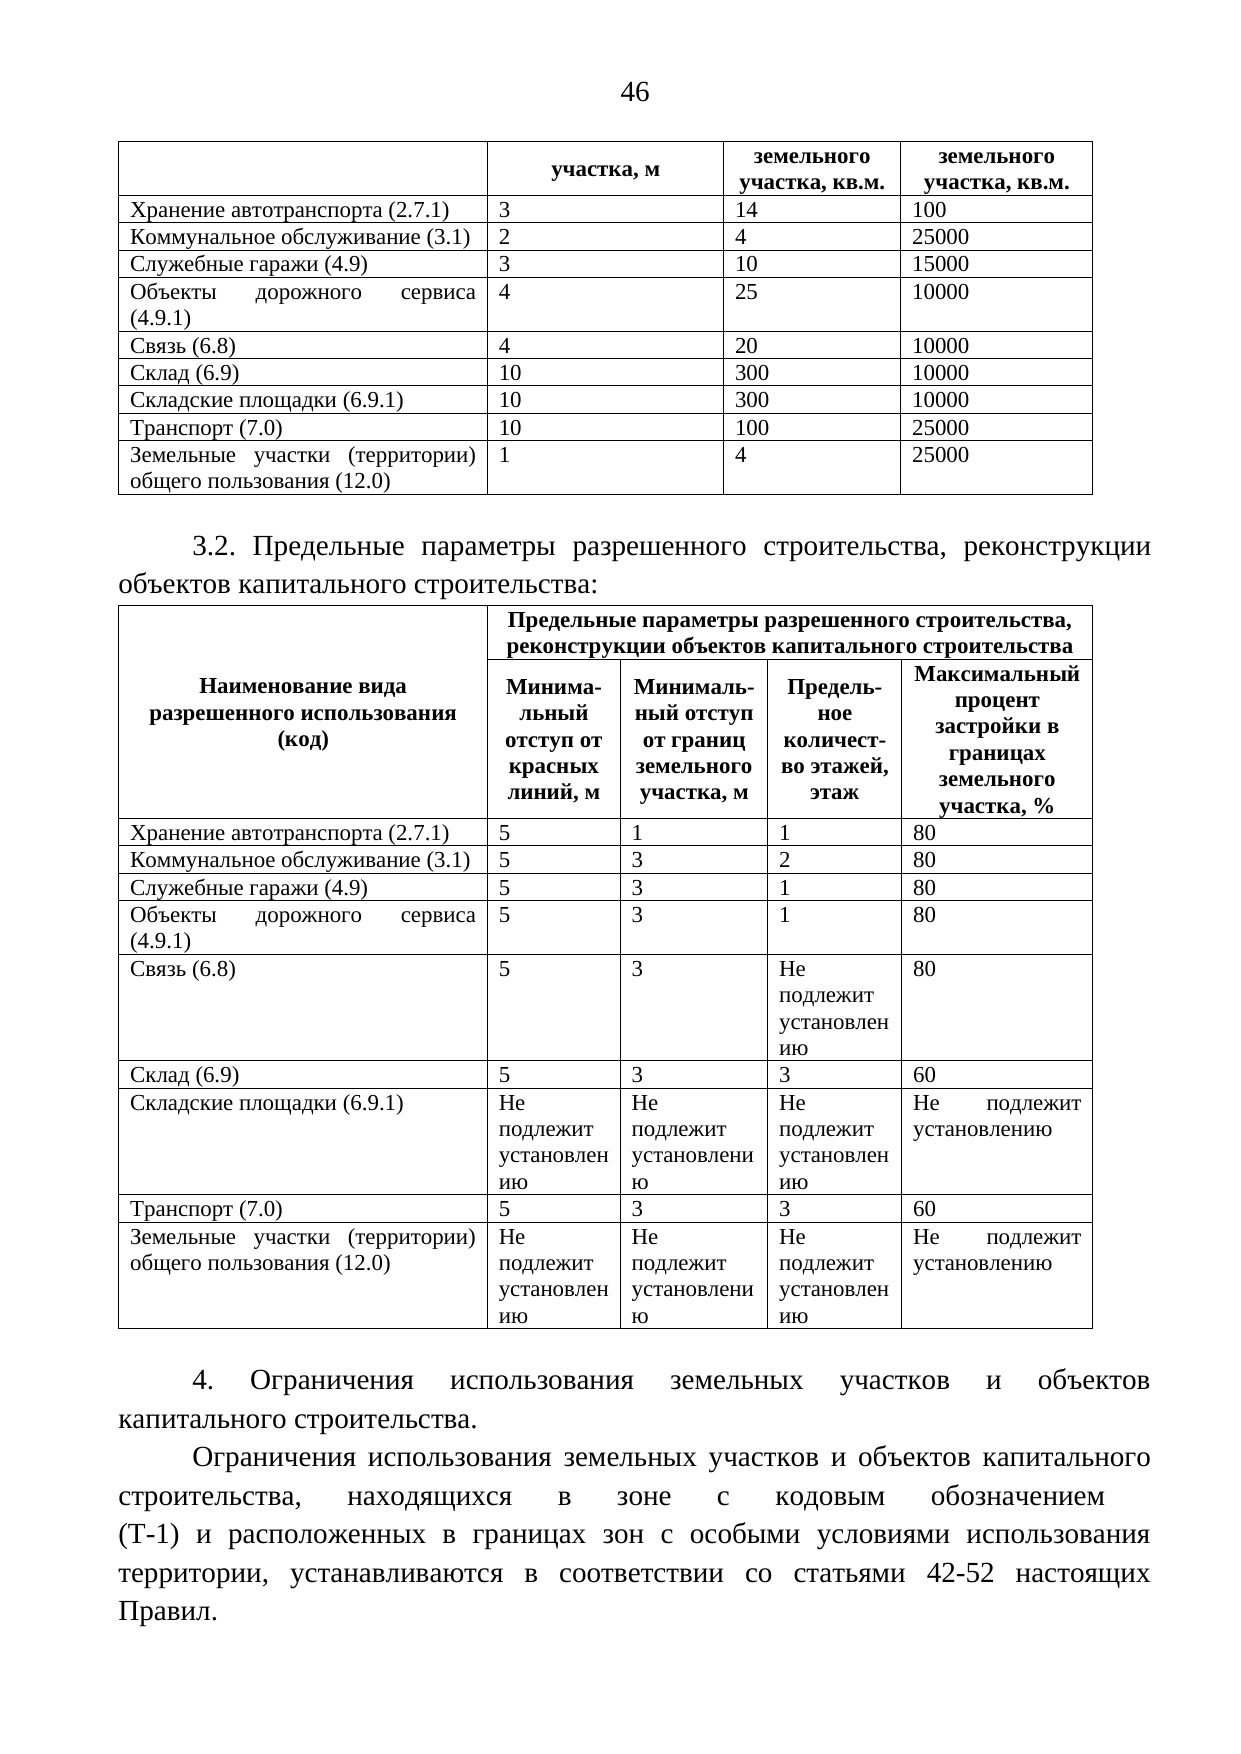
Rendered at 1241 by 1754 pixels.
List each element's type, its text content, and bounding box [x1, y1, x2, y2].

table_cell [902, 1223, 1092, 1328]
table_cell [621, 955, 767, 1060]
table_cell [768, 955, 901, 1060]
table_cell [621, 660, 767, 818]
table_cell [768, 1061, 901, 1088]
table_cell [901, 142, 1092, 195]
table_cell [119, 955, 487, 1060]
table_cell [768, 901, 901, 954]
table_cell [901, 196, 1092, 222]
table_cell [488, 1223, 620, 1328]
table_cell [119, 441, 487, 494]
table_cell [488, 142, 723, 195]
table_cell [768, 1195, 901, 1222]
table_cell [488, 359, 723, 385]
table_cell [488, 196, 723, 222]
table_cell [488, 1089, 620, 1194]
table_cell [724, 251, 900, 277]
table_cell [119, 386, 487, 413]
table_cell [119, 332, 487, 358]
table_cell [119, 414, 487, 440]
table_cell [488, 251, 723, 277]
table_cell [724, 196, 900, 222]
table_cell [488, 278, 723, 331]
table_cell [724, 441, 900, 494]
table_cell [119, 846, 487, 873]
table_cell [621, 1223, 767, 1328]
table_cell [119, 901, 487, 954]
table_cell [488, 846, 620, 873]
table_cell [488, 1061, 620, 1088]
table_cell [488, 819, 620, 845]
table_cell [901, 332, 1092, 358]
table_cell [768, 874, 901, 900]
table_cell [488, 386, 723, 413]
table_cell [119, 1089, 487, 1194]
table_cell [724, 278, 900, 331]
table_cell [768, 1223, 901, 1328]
text 4. Ограничения использования земельных участков и объектов капитального строительства. [118, 1362, 1152, 1434]
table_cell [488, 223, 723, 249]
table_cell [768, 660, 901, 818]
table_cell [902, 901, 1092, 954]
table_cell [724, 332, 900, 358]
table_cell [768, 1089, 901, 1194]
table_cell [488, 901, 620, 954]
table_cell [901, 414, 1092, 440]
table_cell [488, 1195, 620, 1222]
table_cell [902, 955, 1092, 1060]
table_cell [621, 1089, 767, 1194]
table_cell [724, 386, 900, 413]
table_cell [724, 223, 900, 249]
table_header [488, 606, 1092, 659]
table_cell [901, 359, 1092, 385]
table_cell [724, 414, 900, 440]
text 3.2. Предельные параметры разрешенного строительства, реконструкции объектов капитального строительства: [118, 528, 1152, 600]
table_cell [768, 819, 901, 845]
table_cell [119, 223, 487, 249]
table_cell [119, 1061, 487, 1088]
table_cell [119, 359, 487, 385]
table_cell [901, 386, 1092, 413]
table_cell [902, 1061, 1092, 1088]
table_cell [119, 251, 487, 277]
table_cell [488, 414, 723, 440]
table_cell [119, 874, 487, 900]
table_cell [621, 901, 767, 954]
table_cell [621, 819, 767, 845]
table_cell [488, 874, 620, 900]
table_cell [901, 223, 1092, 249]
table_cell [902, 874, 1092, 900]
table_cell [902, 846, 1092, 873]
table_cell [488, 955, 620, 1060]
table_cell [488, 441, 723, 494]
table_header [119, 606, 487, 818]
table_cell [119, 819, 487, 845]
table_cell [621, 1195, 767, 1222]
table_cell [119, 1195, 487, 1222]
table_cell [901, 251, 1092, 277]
text Ограничения использования земельных участков и объектов капитального строительства, находящихся в зоне с кодовым обозначением (Т-1) и расположенных в границах зон с особыми условиями использования территории, устанавливаются в соответствии со статьями 42-52 настоящих Правил. [118, 1439, 1152, 1627]
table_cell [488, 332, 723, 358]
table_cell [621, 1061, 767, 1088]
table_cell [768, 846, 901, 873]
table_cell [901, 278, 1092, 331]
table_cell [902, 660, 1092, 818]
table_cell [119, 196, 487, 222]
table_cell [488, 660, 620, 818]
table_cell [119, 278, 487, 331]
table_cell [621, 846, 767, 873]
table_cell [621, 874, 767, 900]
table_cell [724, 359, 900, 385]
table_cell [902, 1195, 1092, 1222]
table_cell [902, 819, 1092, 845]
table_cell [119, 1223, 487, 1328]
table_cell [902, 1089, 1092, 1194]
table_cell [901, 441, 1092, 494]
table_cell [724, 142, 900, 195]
